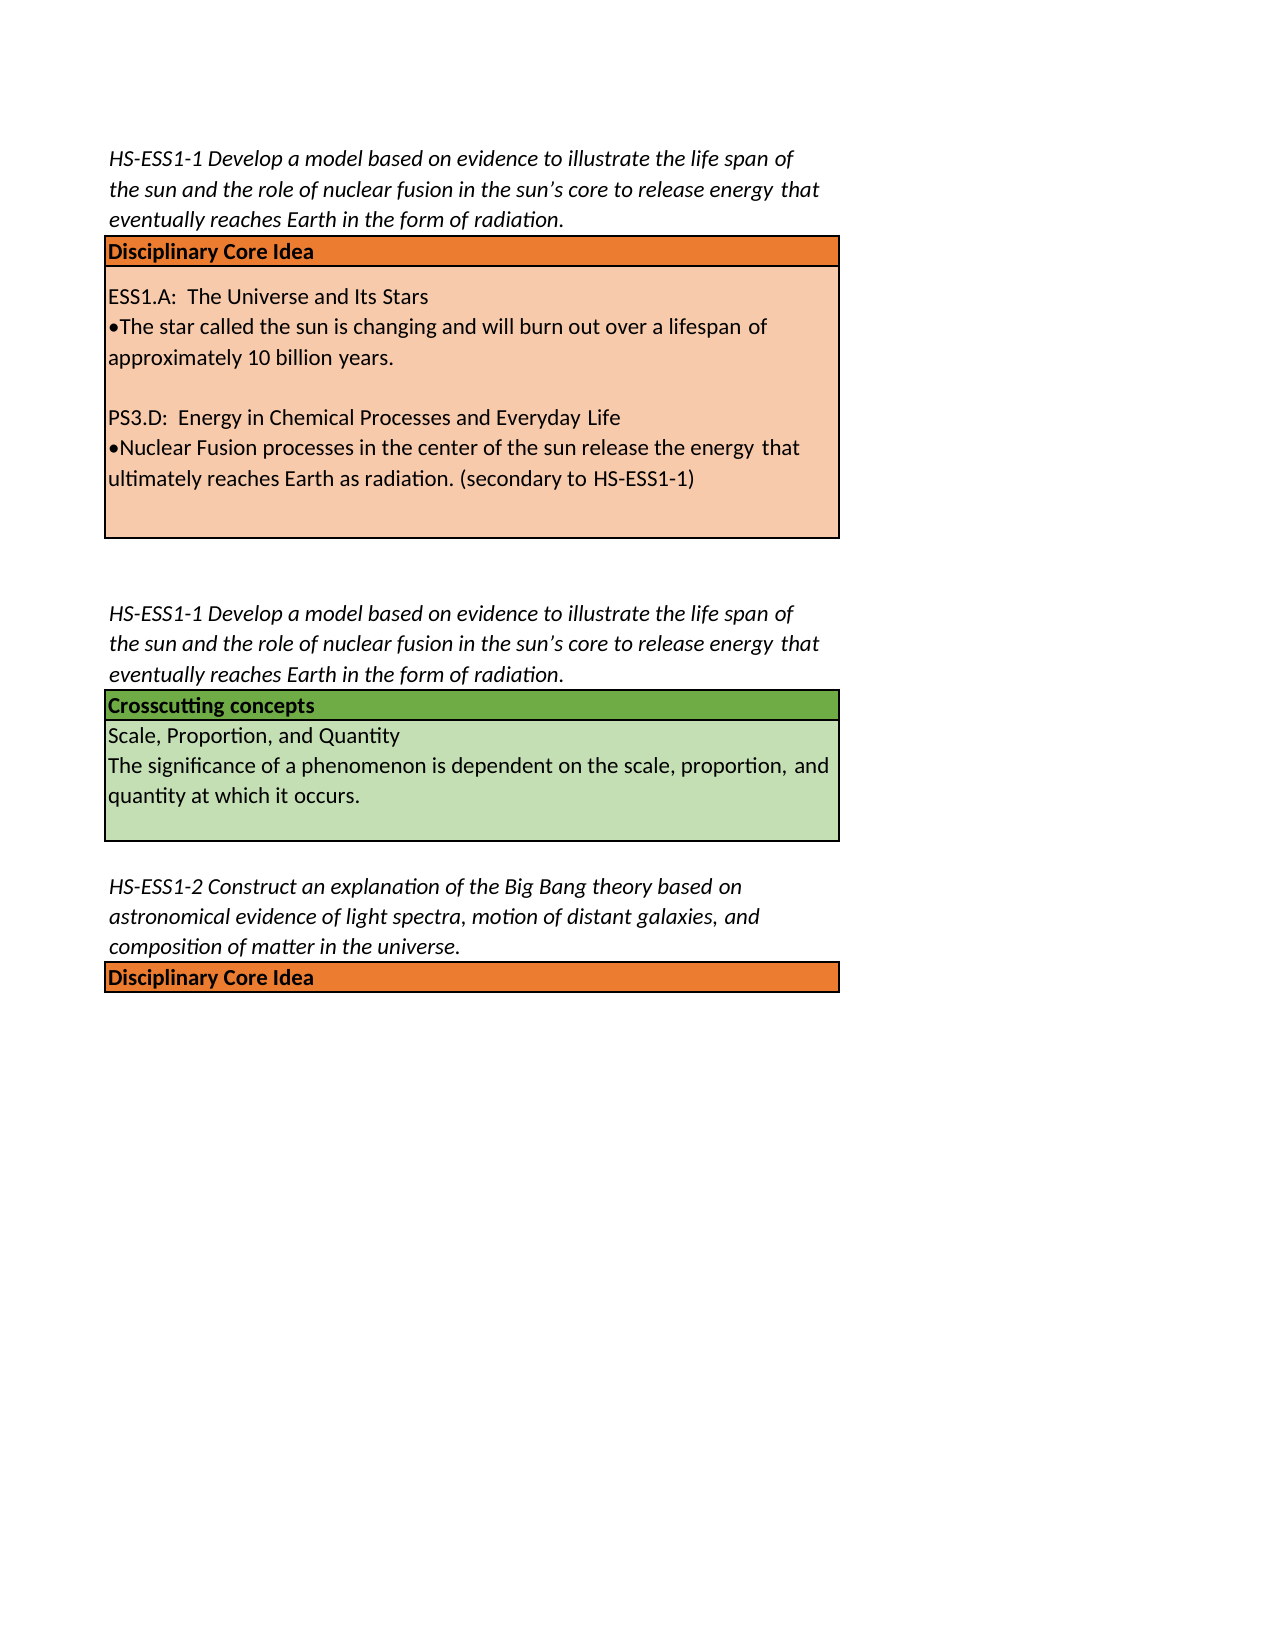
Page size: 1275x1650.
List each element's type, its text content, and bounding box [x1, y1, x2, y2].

table_cell Disciplinary Core Idea [106, 237, 838, 265]
table_cell Disciplinary Core Idea [106, 963, 838, 991]
table_cell Scale, Proportion, and Quantity The significance of a phenomenon is dependent on the scale, proportion, and quantity at which it occurs. [106, 721, 838, 840]
table_cell ESS1.A: The Universe and Its Stars •The star called the sun is changing and will burn out over a lifespan of approximately 10 billion years. PS3.D: Energy in Chemical Processes and Everyday Life •Nuclear Fusion processes in the center of the sun release the energy that ultimately reaches Earth as radiation. (secondary to HS-ESS1-1) [106, 267, 838, 537]
table_cell HS-ESS1-2 Construct an explanation of the Big Bang theory based on astronomical evidence of light spectra, motion of distant galaxies, and composition of matter in the universe. [105, 842, 839, 961]
table_header HS-ESS1-1 Develop a model based on evidence to illustrate the life span of the sun and the role of nuclear fusion in the sun’s core to release energy that eventually reaches Earth in the form of radiation. [105, 143, 839, 234]
table_cell Crosscutting concepts [106, 691, 838, 719]
table_cell HS-ESS1-1 Develop a model based on evidence to illustrate the life span of the sun and the role of nuclear fusion in the sun’s core to release energy that eventually reaches Earth in the form of radiation. [105, 539, 839, 688]
